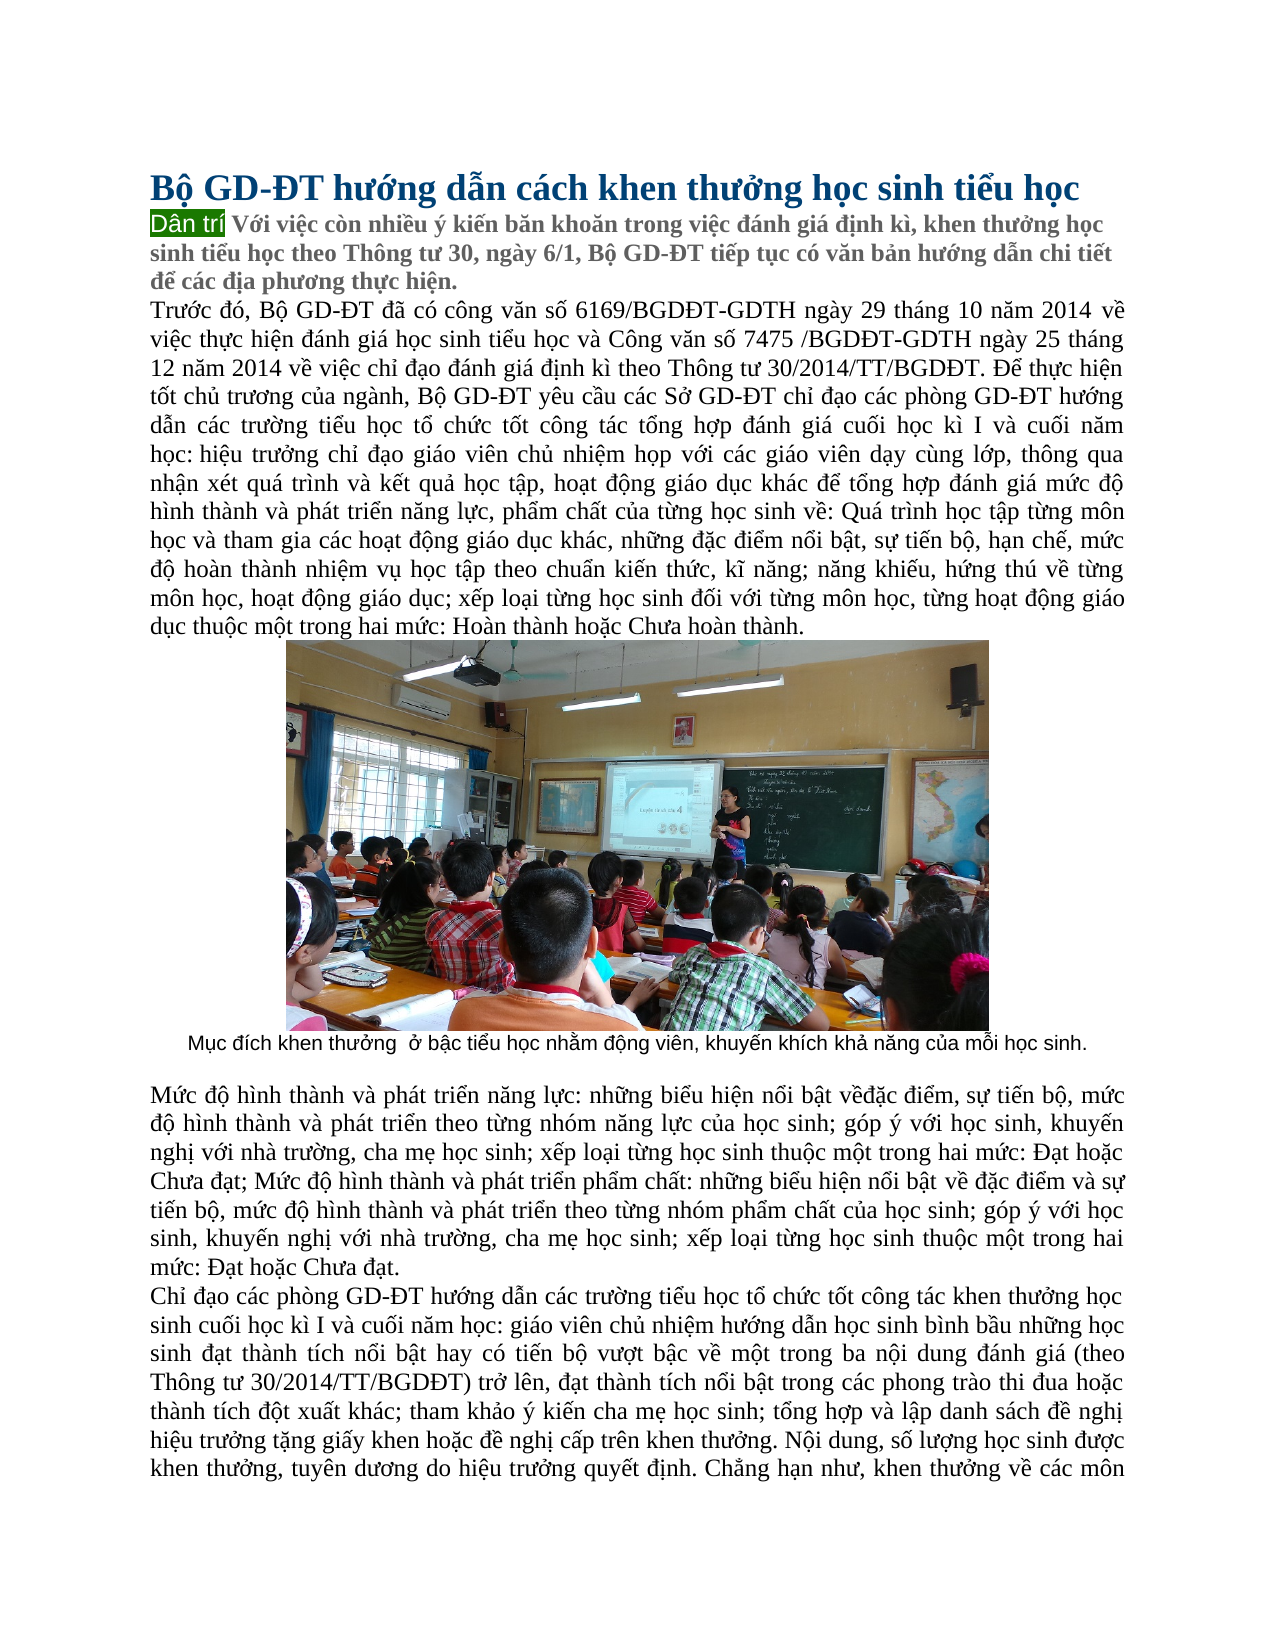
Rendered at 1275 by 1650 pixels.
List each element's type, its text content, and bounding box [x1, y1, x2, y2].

text Dân trí Với việc còn nhiều ý kiến băn khoăn trong việc đánh giá định kì, khen thưởng học sinh tiểu học theo Thông tư 30, ngày 6/1, Bộ GD-ĐT tiếp tục có văn bản hướng dẫn chi tiết để các địa phương thực hiện. [150, 209, 1125, 295]
picture [286, 640, 989, 1031]
text Trước đó, Bộ GD-ĐT đã có công văn số 6169/BGDĐT-GDTH ngày 29 tháng 10 năm 2014 về việc thực hiện đánh giá học sinh tiểu học và Công văn số 7475 /BGDĐT-GDTH ngày 25 tháng 12 năm 2014 về việc chỉ đạo đánh giá định kì theo Thông tư 30/2014/TT/BGDĐT. Để thực hiện tốt chủ trương của ngành, Bộ GD-ĐT yêu cầu các Sở GD-ĐT chỉ đạo các phòng GD-ĐT hướng dẫn các trường tiểu học tổ chức tốt công tác tổng hợp đánh giá cuối học kì I và cuối năm học: hiệu trưởng chỉ đạo giáo viên chủ nhiệm họp với các giáo viên dạy cùng lớp, thông qua nhận xét quá trình và kết quả học tập, hoạt động giáo dục khác để tổng hợp đánh giá mức độ hình thành và phát triển năng lực, phẩm chất của từng học sinh về: Quá trình học tập từng môn học và tham gia các hoạt động giáo dục khác, những đặc điểm nổi bật, sự tiến bộ, hạn chế, mức độ hoàn thành nhiệm vụ học tập theo chuẩn kiến thức, kĩ năng; năng khiếu, hứng thú về từng môn học, hoạt động giáo dục; xếp loại từng học sinh đối với từng môn học, từng hoạt động giáo dục thuộc một trong hai mức: Hoàn thành hoặc Chưa hoàn thành. [150, 295, 1125, 640]
text Bộ GD-ĐT hướng dẫn cách khen thưởng học sinh tiểu học [150, 166, 1125, 209]
text Mục đích khen thưởng ở bậc tiểu học nhằm động viên, khuyến khích khả năng của mỗi học sinh. [150, 1031, 1125, 1055]
text Mức độ hình thành và phát triển năng lực: những biểu hiện nổi bật vềđặc điểm, sự tiến bộ, mức độ hình thành và phát triển theo từng nhóm năng lực của học sinh; góp ý với học sinh, khuyến nghị với nhà trường, cha mẹ học sinh; xếp loại từng học sinh thuộc một trong hai mức: Đạt hoặc Chưa đạt; Mức độ hình thành và phát triển phẩm chất: những biểu hiện nổi bật về đặc điểm và sự tiến bộ, mức độ hình thành và phát triển theo từng nhóm phẩm chất của học sinh; góp ý với học sinh, khuyến nghị với nhà trường, cha mẹ học sinh; xếp loại từng học sinh thuộc một trong hai mức: Đạt hoặc Chưa đạt. [150, 1080, 1125, 1281]
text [150, 1281, 1125, 1482]
